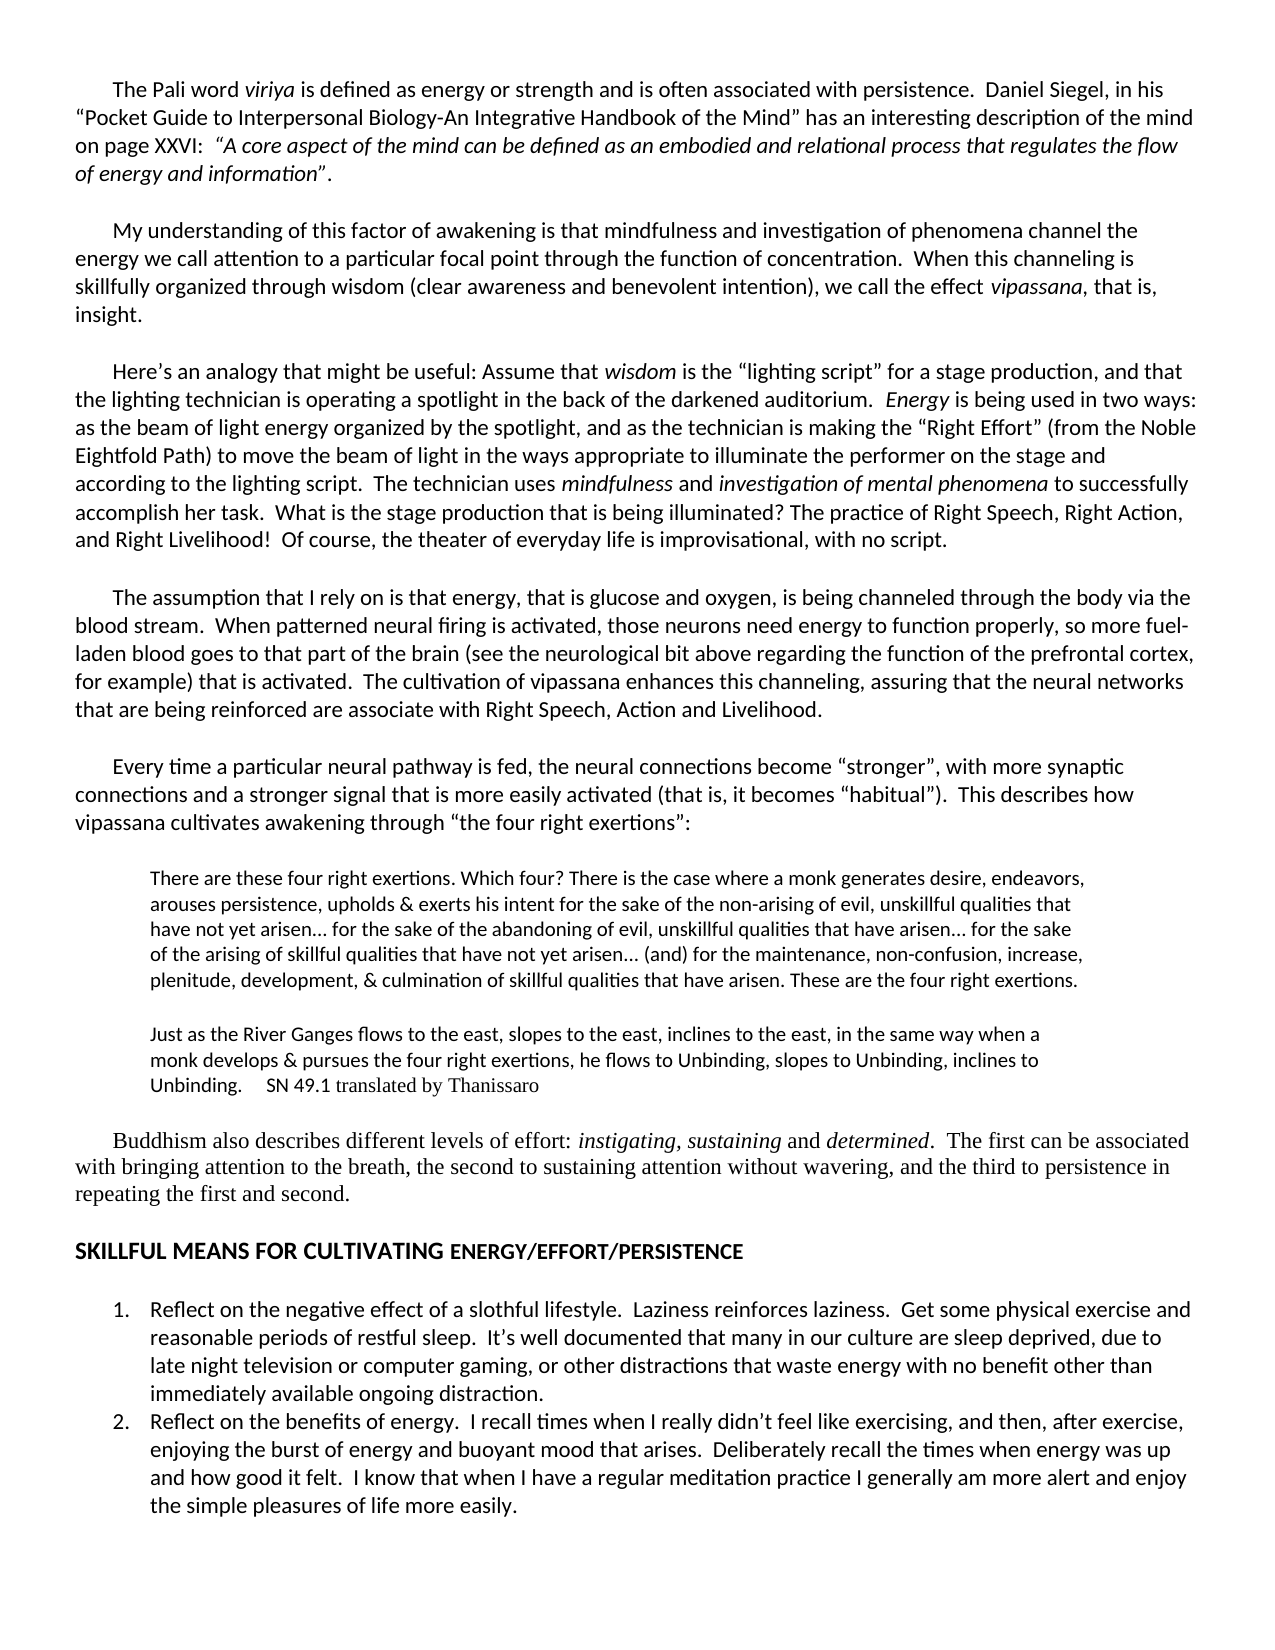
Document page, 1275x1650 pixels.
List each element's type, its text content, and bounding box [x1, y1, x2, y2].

text There are these four right exertions. Which four? There is the case where a monk generates desire, endeavors, arouses persistence, upholds & exerts his intent for the sake of the non-arising of evil, unskillful qualities that have not yet arisen... for the sake of the abandoning of evil, unskillful qualities that have arisen... for the sake of the arising of skillful qualities that have not yet arisen... (and) for the maintenance, non-confusion, increase, plenitude, development, & culmination of skillful qualities that have arisen. These are the four right exertions. [150, 865, 1087, 992]
text Buddhism also describes different levels of effort: instigating, sustaining and determined. The first can be associated with bringing attention to the breath, the second to sustaining attention without wavering, and the third to persistence in repeating the first and second. [75, 1127, 1200, 1206]
text Just as the River Ganges flows to the east, slopes to the east, inclines to the east, in the same way when a monk develops & pursues the four right exertions, he flows to Unbinding, slopes to Unbinding, inclines to Unbinding. SN 49.1 translated by Thanissaro [150, 1022, 1087, 1098]
list Reflect on the negative effect of a slothful lifestyle. Laziness reinforces laziness. Get some physical exercise and reasonable periods of restful sleep. It’s well documented that many in our culture are sleep deprived, due to late night television or computer gaming, or other distractions that waste energy with no benefit other than immediately available ongoing distraction. [112, 1295, 1200, 1407]
text The assumption that I rely on is that energy, that is glucose and oxygen, is being channeled through the body via the blood stream. When patterned neural firing is activated, those neurons need energy to function properly, so more fuel-laden blood goes to that part of the brain (see the neurological bit above regarding the function of the prefrontal cortex, for example) that is activated. The cultivation of vipassana enhances this channeling, assuring that the neural networks that are being reinforced are associate with Right Speech, Action and Livelihood. [75, 583, 1200, 723]
text The Pali word viriya is defined as energy or strength and is often associated with persistence. Daniel Siegel, in his “Pocket Guide to Interpersonal Biology-An Integrative Handbook of the Mind” has an interesting description of the mind on page XXVI: “A core aspect of the mind can be defined as an embodied and relational process that regulates the flow of energy and information”. [75, 75, 1200, 187]
text SKILLFUL MEANS FOR CULTIVATING ENERGY/EFFORT/PERSISTENCE [75, 1235, 1200, 1266]
text Every time a particular neural pathway is fed, the neural connections become “stronger”, with more synaptic connections and a stronger signal that is more easily activated (that is, it becomes “habitual”). This describes how vipassana cultivates awakening through “the four right exertions”: [75, 752, 1200, 836]
text Here’s an analogy that might be useful: Assume that wisdom is the “lighting script” for a stage production, and that the lighting technician is operating a spotlight in the back of the darkened auditorium. Energy is being used in two ways: as the beam of light energy organized by the spotlight, and as the technician is making the “Right Effort” (from the Noble Eightfold Path) to move the beam of light in the ways appropriate to illuminate the performer on the stage and according to the lighting script. The technician uses mindfulness and investigation of mental phenomena to successfully accomplish her task. What is the stage production that is being illuminated? The practice of Right Speech, Right Action, and Right Livelihood! Of course, the theater of everyday life is improvisational, with no script. [75, 357, 1200, 554]
text My understanding of this factor of awakening is that mindfulness and investigation of phenomena channel the energy we call attention to a particular focal point through the function of concentration. When this channeling is skillfully organized through wisdom (clear awareness and benevolent intention), we call the effect vipassana, that is, insight. [75, 216, 1200, 328]
list Reflect on the benefits of energy. I recall times when I really didn’t feel like exercising, and then, after exercise, enjoying the burst of energy and buoyant mood that arises. Deliberately recall the times when energy was up and how good it felt. I know that when I have a regular meditation practice I generally am more alert and enjoy the simple pleasures of life more easily. [112, 1407, 1200, 1519]
